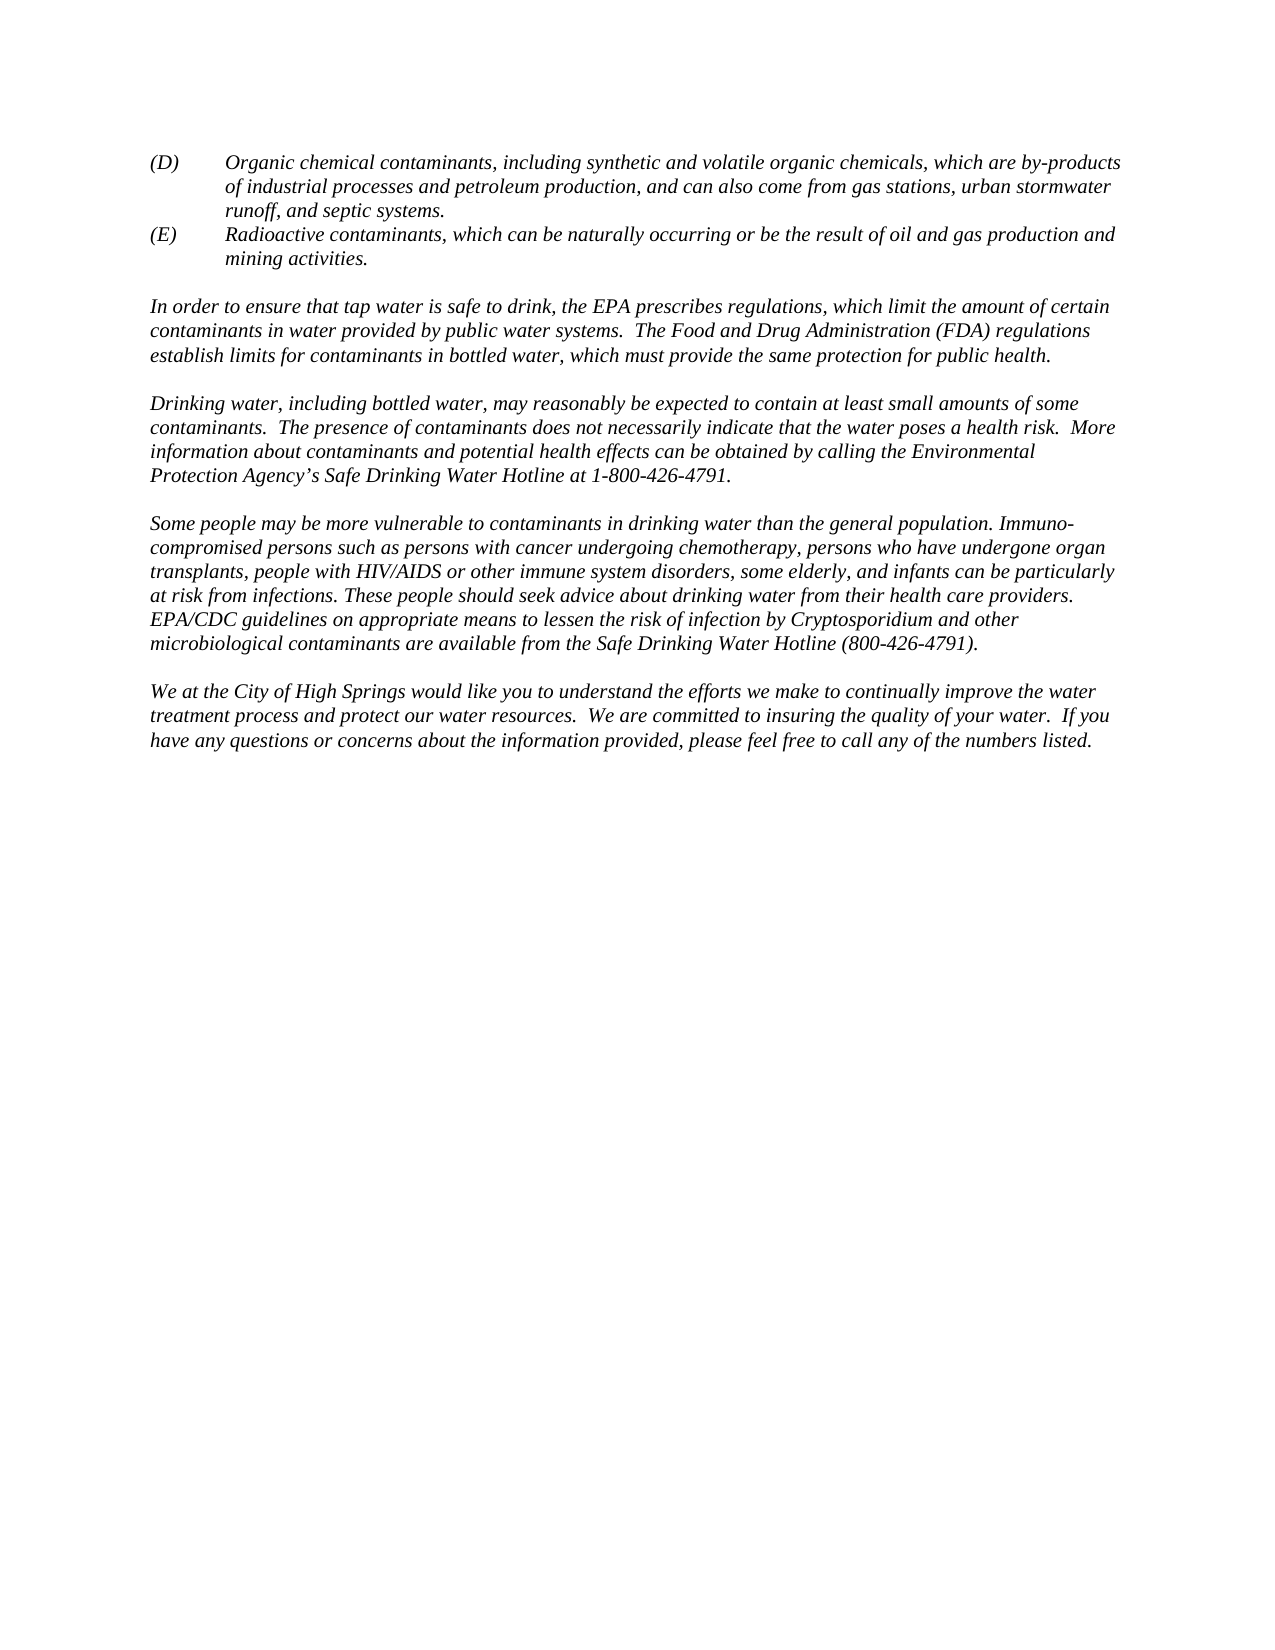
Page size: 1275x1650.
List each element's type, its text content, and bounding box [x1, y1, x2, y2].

text (E) Radioactive contaminants, which can be naturally occurring or be the result of oil and gas production and mining activities. [150, 222, 1125, 270]
text In order to ensure that tap water is safe to drink, the EPA prescribes regulations, which limit the amount of certain contaminants in water provided by public water systems. The Food and Drug Administration (FDA) regulations establish limits for contaminants in bottled water, which must provide the same protection for public health. [150, 294, 1125, 367]
text Some people may be more vulnerable to contaminants in drinking water than the general population. Immuno-compromised persons such as persons with cancer undergoing chemotherapy, persons who have undergone organ transplants, people with HIV/AIDS or other immune system disorders, some elderly, and infants can be particularly at risk from infections. These people should seek advice about drinking water from their health care providers. EPA/CDC guidelines on appropriate means to lessen the risk of infection by Cryptosporidium and other microbiological contaminants are available from the Safe Drinking Water Hotline (800-426-4791). [150, 511, 1125, 655]
text (D) Organic chemical contaminants, including synthetic and volatile organic chemicals, which are by-products of industrial processes and petroleum production, and can also come from gas stations, urban stormwater runoff, and septic systems. [150, 150, 1125, 222]
text Drinking water, including bottled water, may reasonably be expected to contain at least small amounts of some contaminants. The presence of contaminants does not necessarily indicate that the water poses a health risk. More information about contaminants and potential health effects can be obtained by calling the Environmental Protection Agency’s Safe Drinking Water Hotline at 1-800-426-4791. [150, 391, 1125, 487]
text We at the City of High Springs would like you to understand the efforts we make to continually improve the water treatment process and protect our water resources. We are committed to insuring the quality of your water. If you have any questions or concerns about the information provided, please feel free to call any of the numbers listed. [150, 679, 1125, 752]
